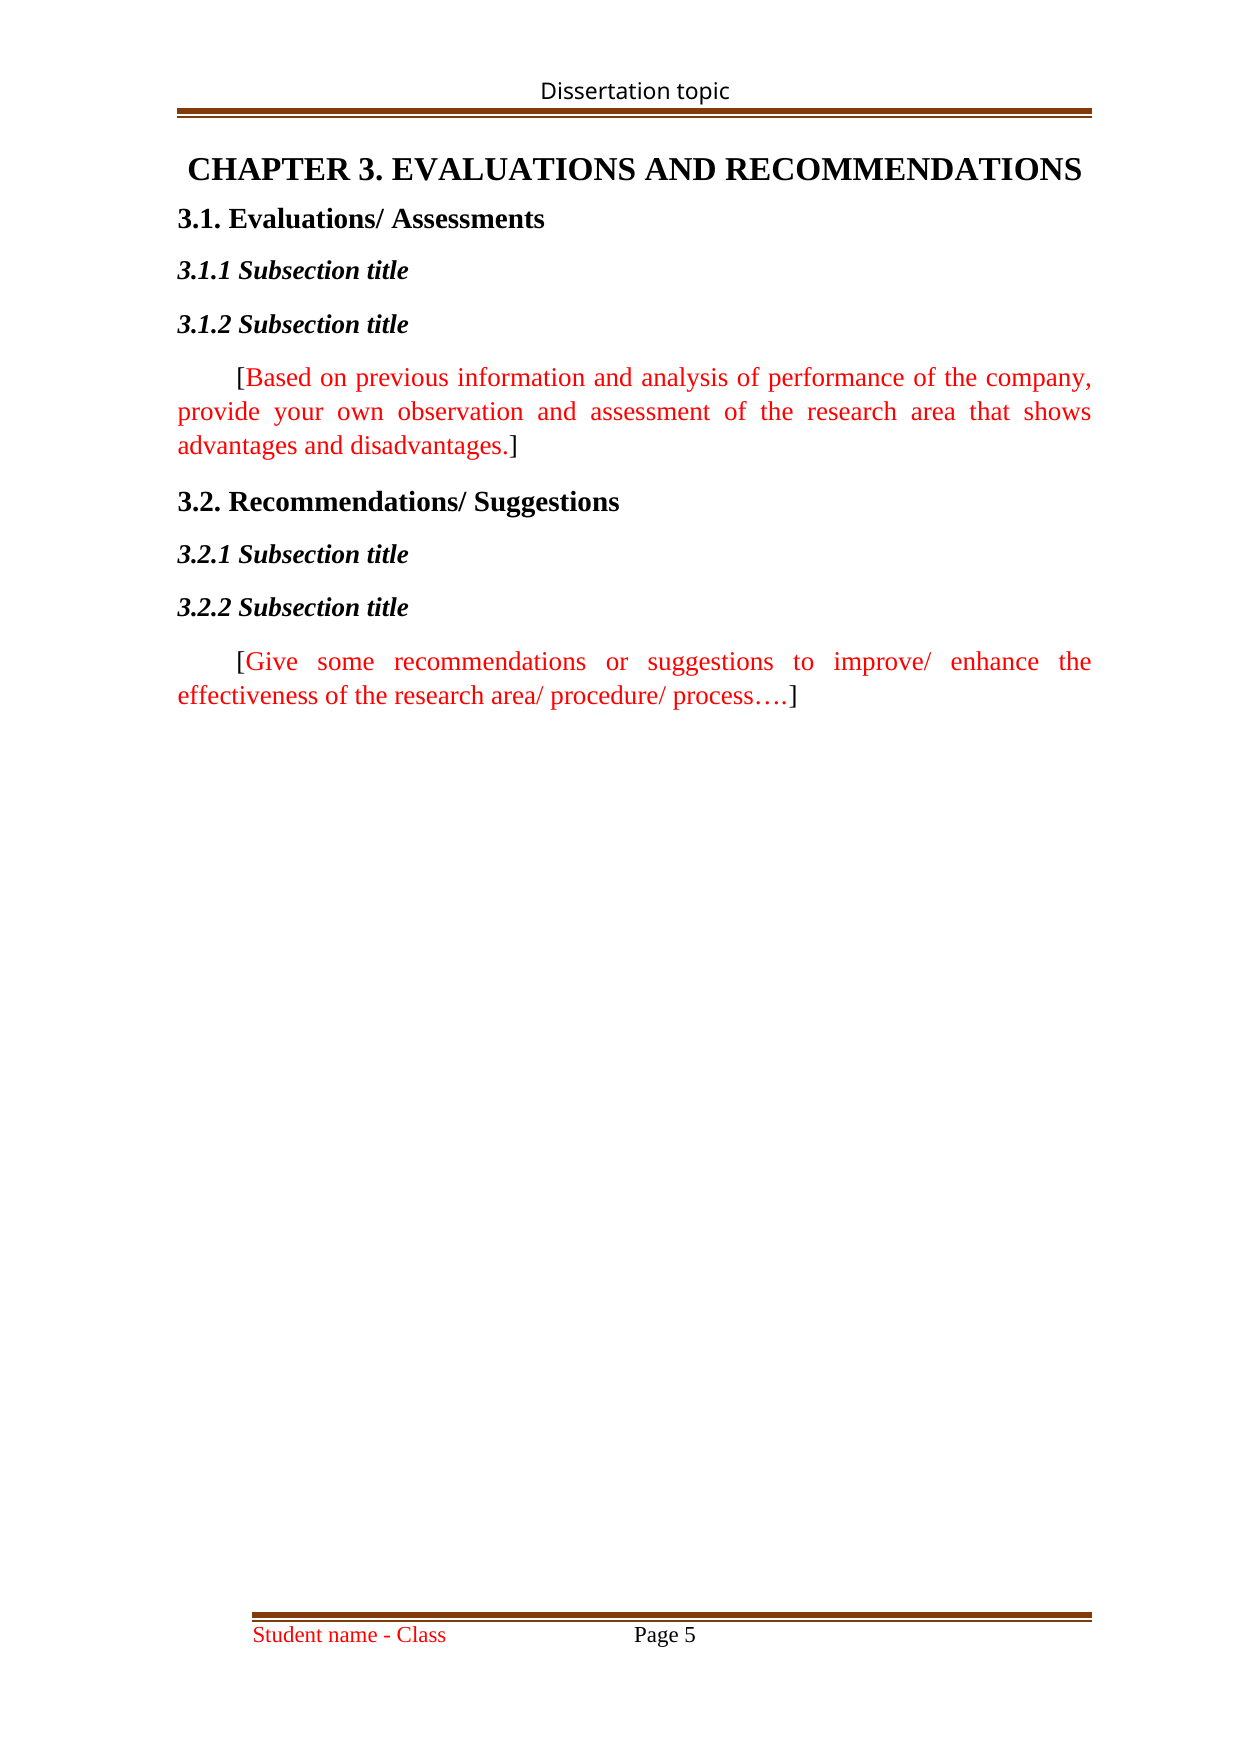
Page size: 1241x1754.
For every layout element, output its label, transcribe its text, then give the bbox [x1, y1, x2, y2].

text 3.2.2 Subsection title [177, 591, 1092, 623]
text 3.1.1 Subsection title [177, 254, 1092, 285]
text 3.1.2 Subsection title [177, 308, 1092, 339]
subtitle 3.1. Evaluations/ Assessments [177, 201, 1092, 234]
subtitle 3.2. Recommendations/ Suggestions [177, 484, 1092, 518]
text [Give some recommendations or suggestions to improve/ enhance the effectiveness of the research area/ procedure/ process….] [177, 645, 1092, 710]
text CHAPTER 3. EVALUATIONS AND RECOMMENDATIONS [177, 149, 1092, 187]
text [Based on previous information and analysis of performance of the company, provide your own observation and assessment of the research area that shows advantages and disadvantages.] [177, 361, 1092, 461]
text 3.2.1 Subsection title [177, 538, 1092, 569]
